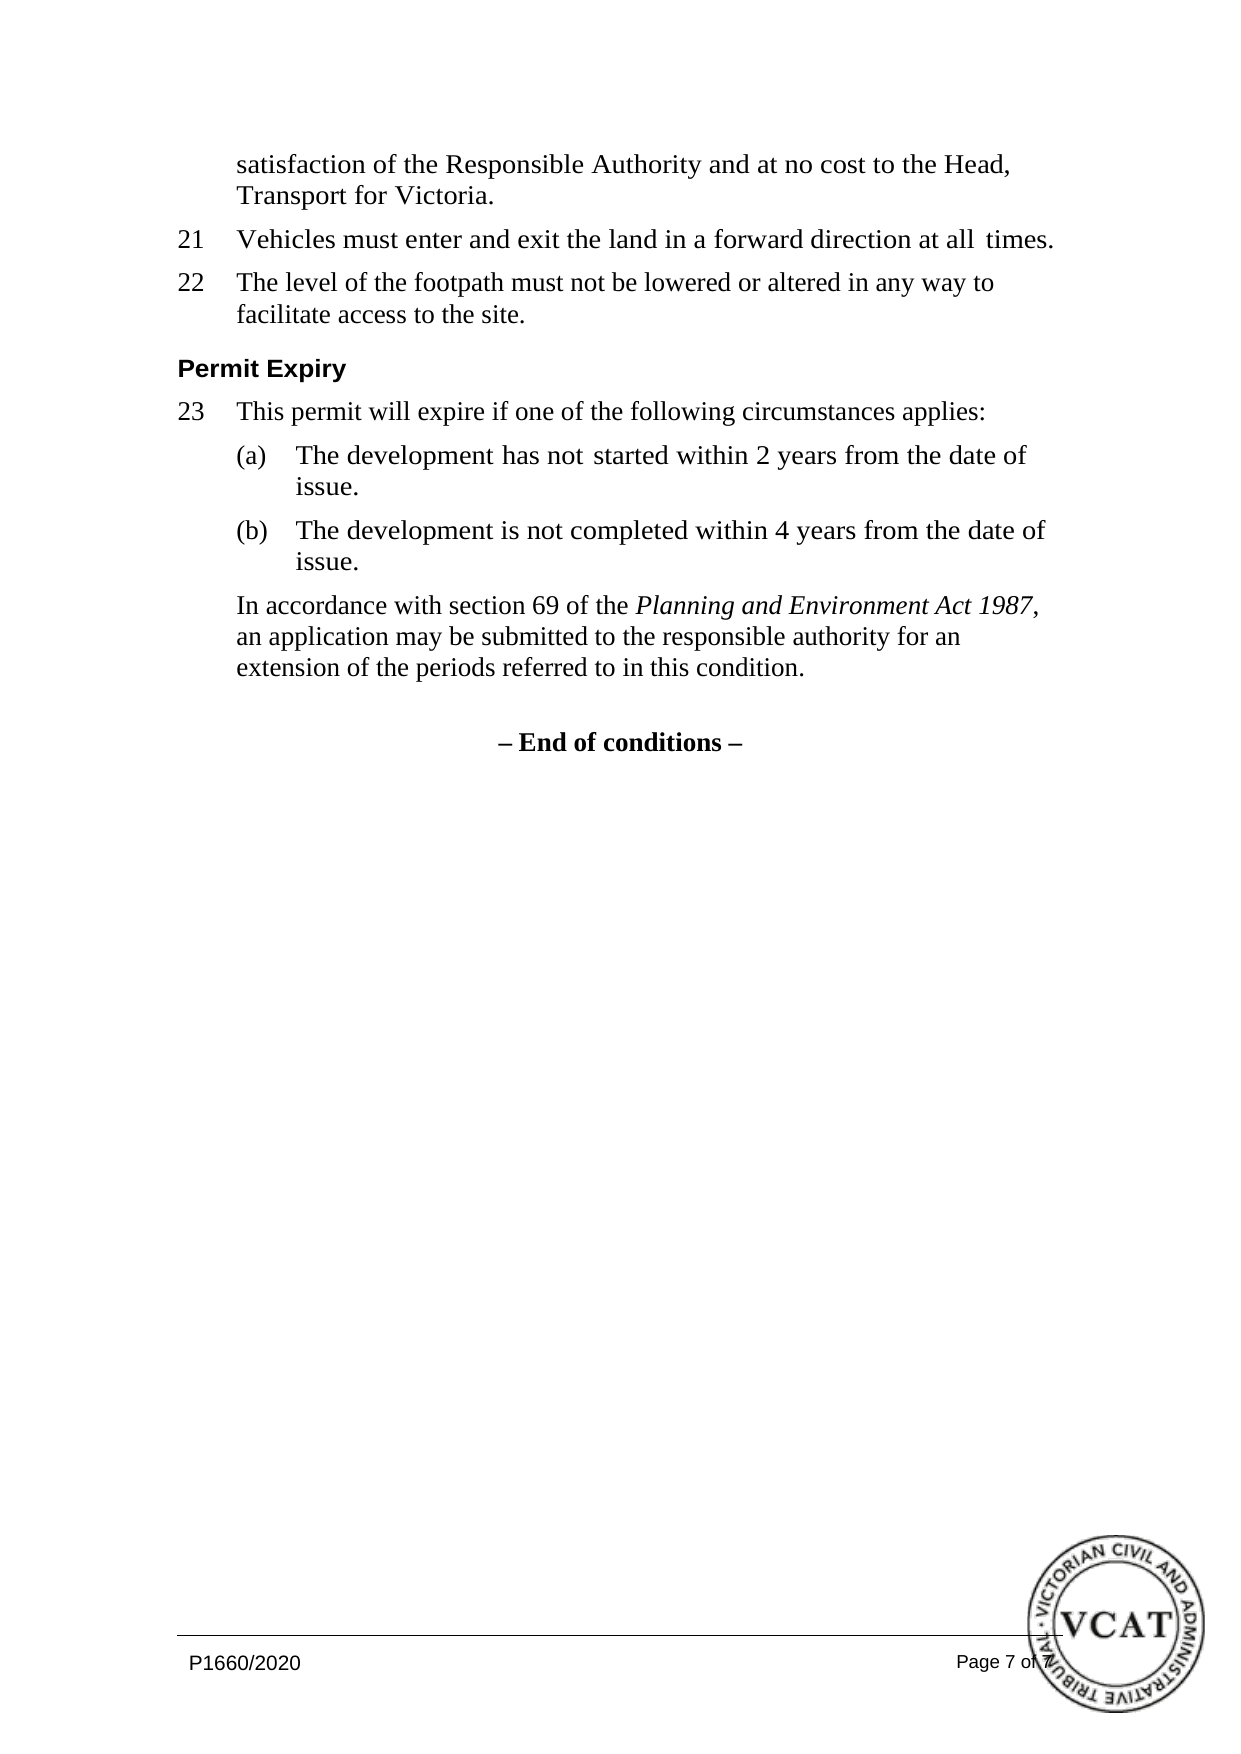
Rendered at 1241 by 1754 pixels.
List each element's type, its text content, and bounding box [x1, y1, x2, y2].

text In accordance with section 69 of the Planning and Environment Act 1987, an application may be submitted to the responsible authority for an extension of the periods referred to in this condition. [236, 589, 1063, 682]
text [177, 148, 1063, 210]
list The development has not started within 2 years from the date of issue. [236, 439, 1063, 501]
list The development is not completed within 4 years from the date of issue. [236, 514, 1063, 576]
text Vehicles must enter and exit the land in a forward direction at all times. [177, 223, 1063, 254]
text – End of conditions – [177, 726, 1063, 757]
text The level of the footpath must not be lowered or altered in any way to facilitate access to the site. [177, 266, 1063, 329]
picture [1027, 1535, 1205, 1713]
text This permit will expire if one of the following circumstances applies: [177, 395, 1063, 426]
subtitle Permit Expiry [177, 354, 1063, 383]
